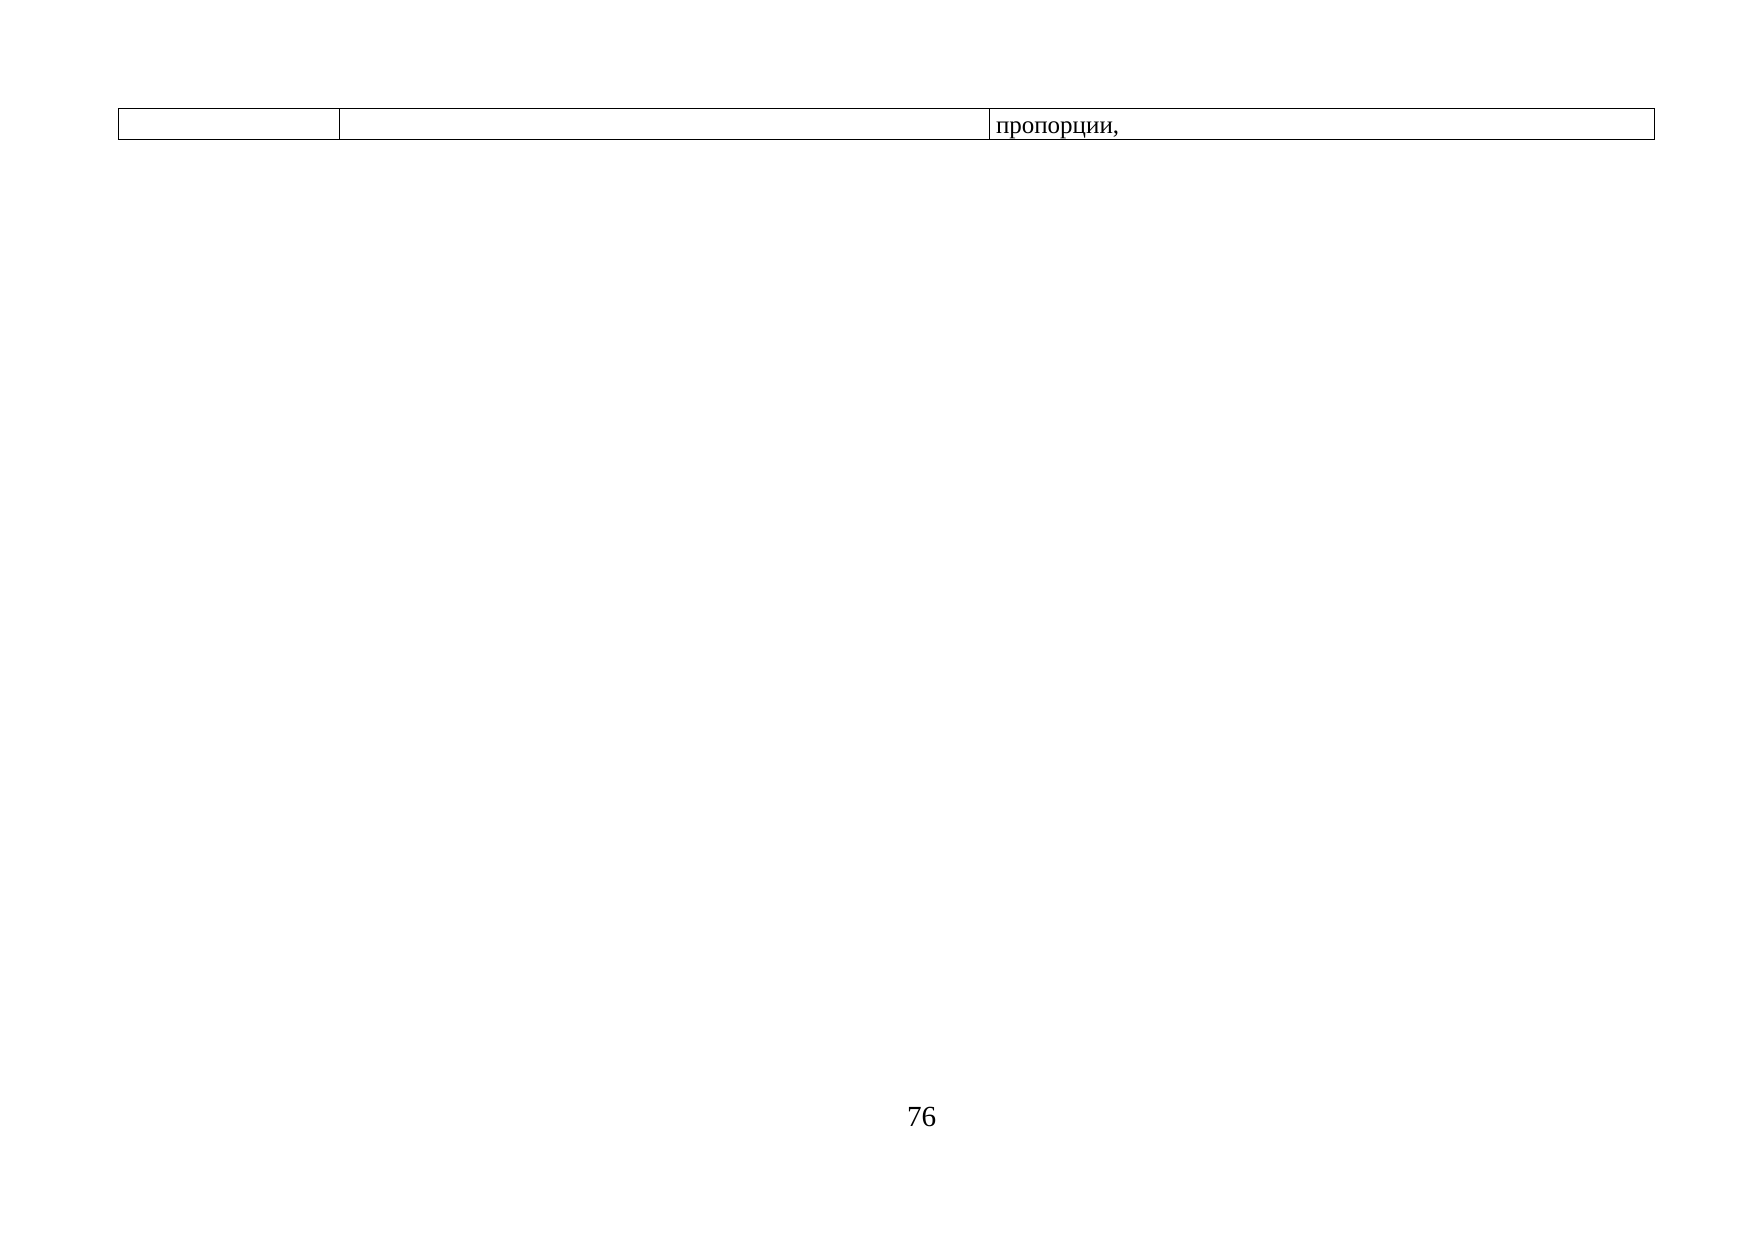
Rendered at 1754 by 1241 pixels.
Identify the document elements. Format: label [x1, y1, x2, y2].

table_cell [119, 109, 339, 139]
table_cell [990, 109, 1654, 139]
table_cell [340, 109, 989, 139]
